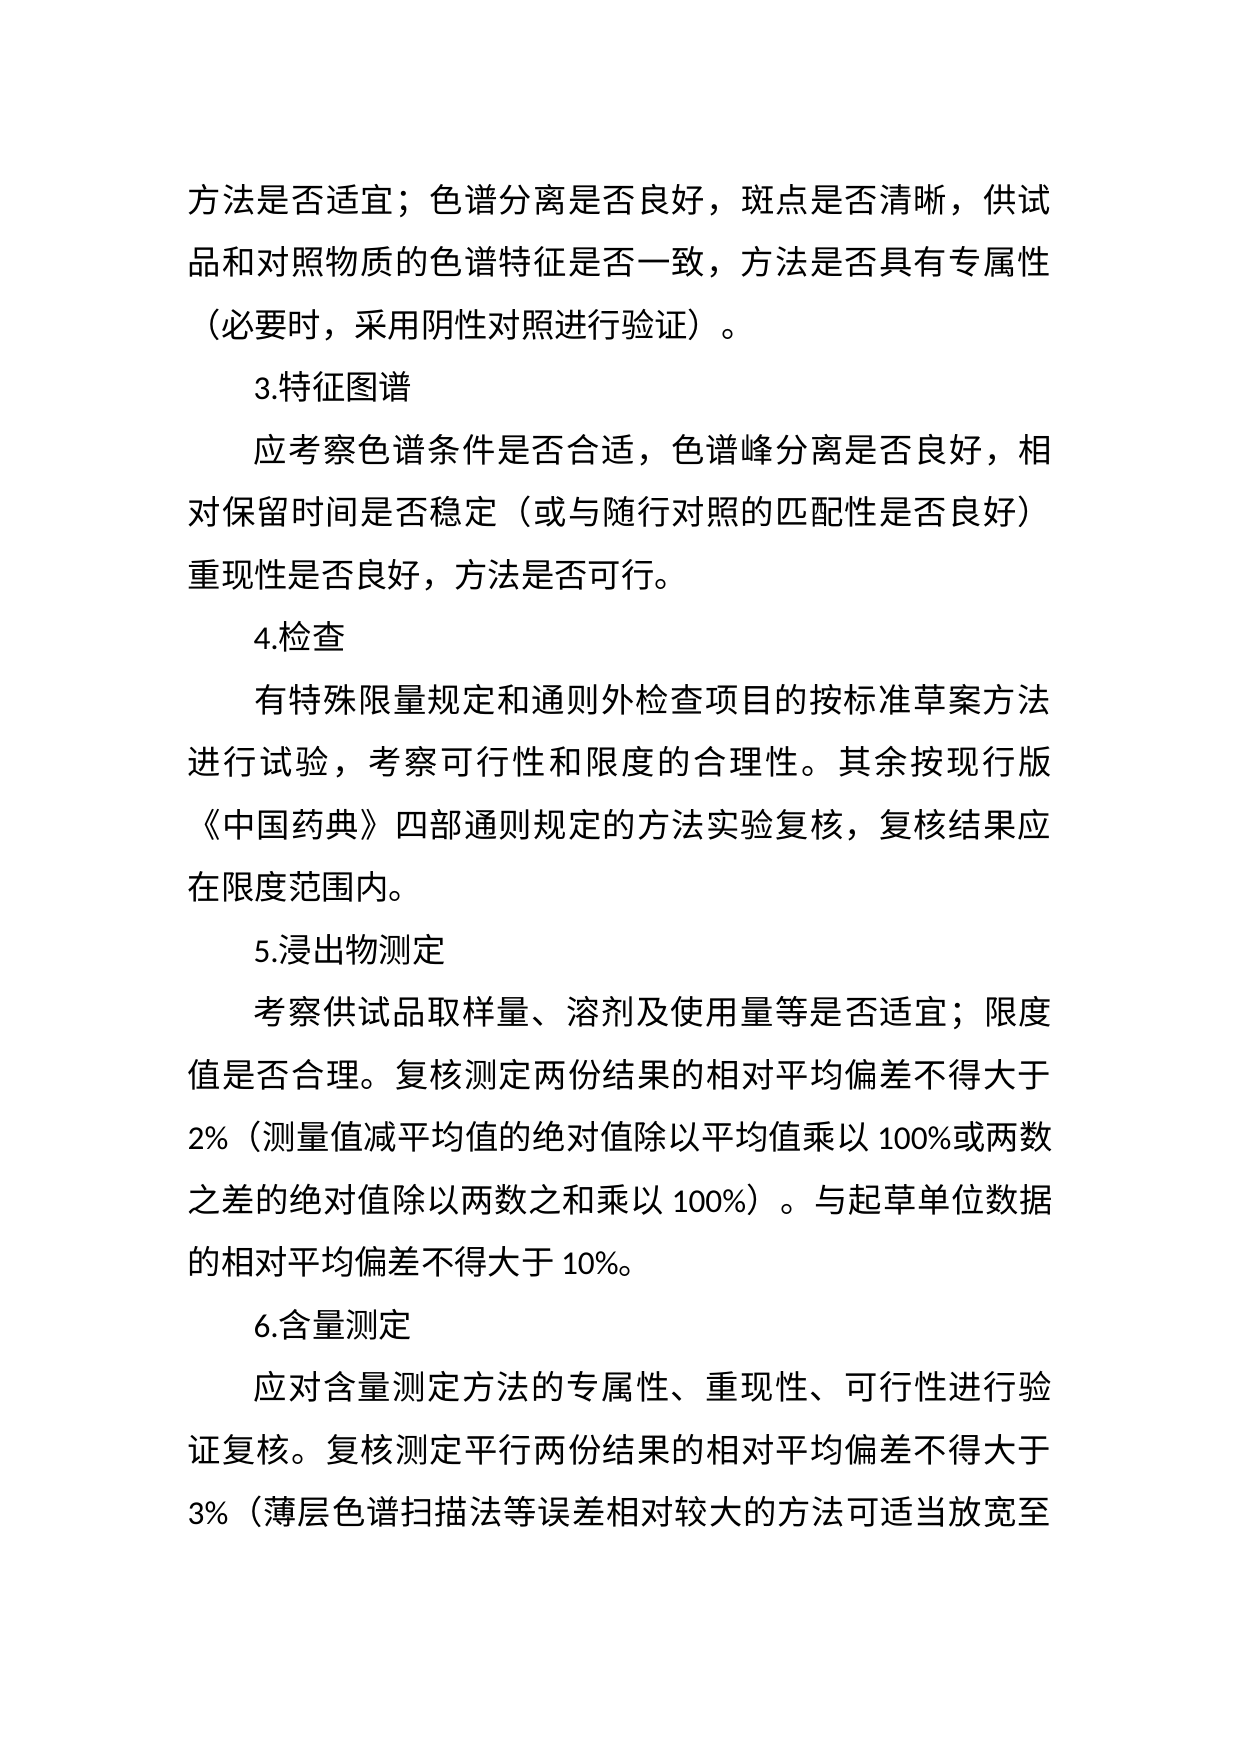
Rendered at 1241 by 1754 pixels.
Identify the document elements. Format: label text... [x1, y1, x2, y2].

text 4.检查 [187, 599, 1053, 662]
text 有特殊限量规定和通则外检查项目的按标准草案方法进行试验，考察可行性和限度的合理性。其余按现行版《中国药典》四部通则规定的方法实验复核，复核结果应在限度范围内。 [187, 662, 1053, 912]
text 考察供试品取样量、溶剂及使用量等是否适宜；限度值是否合理。复核测定两份结果的相对平均偏差不得大于2%（测量值减平均值的绝对值除以平均值乘以100%或两数之差的绝对值除以两数之和乘以100%）。与起草单位数据的相对平均偏差不得大于10%。 [187, 974, 1053, 1287]
text 5.浸出物测定 [187, 912, 1053, 974]
text 应考察色谱条件是否合适，色谱峰分离是否良好，相对保留时间是否稳定（或与随行对照的匹配性是否良好），重现性是否良好，方法是否可行。 [187, 412, 1053, 599]
text 3.特征图谱 [187, 349, 1053, 412]
text 6.含量测定 [187, 1287, 1053, 1349]
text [187, 1349, 1053, 1537]
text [187, 162, 1053, 349]
